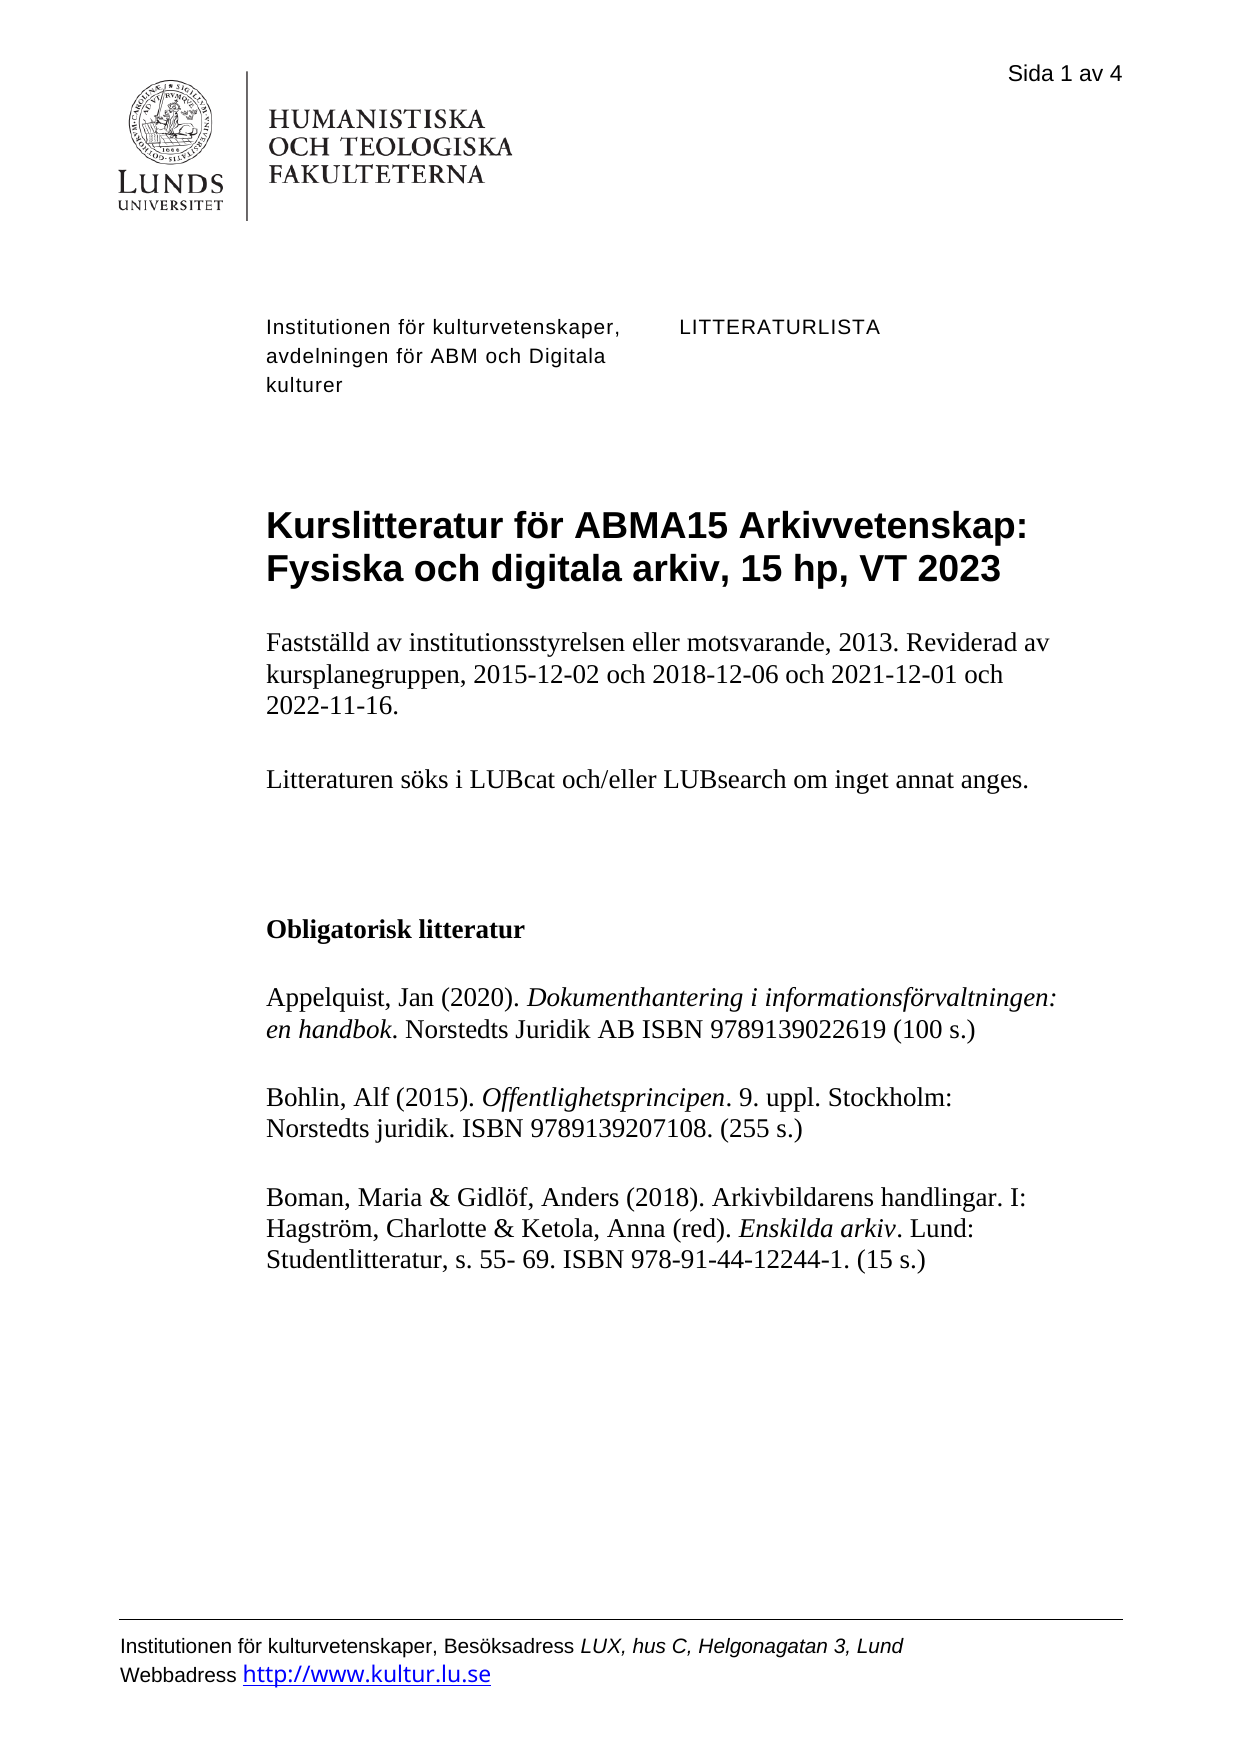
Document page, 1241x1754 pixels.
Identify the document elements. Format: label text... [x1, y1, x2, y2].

subtitle Kurslitteratur för ABMA15 Arkivvetenskap: Fysiska och digitala arkiv, 15 hp, VT 2023 [266, 503, 1063, 589]
subtitle Fastställd av institutionsstyrelsen eller motsvarande, 2013. Reviderad av kursplanegruppen, 2015-12-02 och 2018-12-06 och 2021-12-01 och 2022-11-16. [266, 627, 1063, 720]
text Litteraturen söks i LUBcat och/eller LUBsearch om inget annat anges. [266, 763, 1063, 795]
subtitle Boman, Maria & Gidlöf, Anders (2018). Arkivbildarens handlingar. I: Hagström, Charlotte & Ketola, Anna (red). Enskilda arkiv. Lund: Studentlitteratur, s. 55- 69. ISBN 978-91-44-12244-1. (15 s.) [266, 1181, 1063, 1274]
subtitle Obligatorisk litteratur [266, 913, 1063, 944]
text Institutionen för kulturvetenskaper, avdelningen för ABM och Digitala kulturer [266, 311, 649, 399]
subtitle Appelquist, Jan (2020). Dokumenthantering i informationsförvaltningen: en handbok. Norstedts Juridik AB ISBN 9789139022619 (100 s.) [266, 982, 1063, 1044]
subtitle Bohlin, Alf (2015). Offentlighetsprincipen. 9. uppl. Stockholm: Norstedts juridik. ISBN 9789139207108. (255 s.) [266, 1081, 1063, 1144]
text LITTERATURLISTA [679, 311, 1063, 340]
